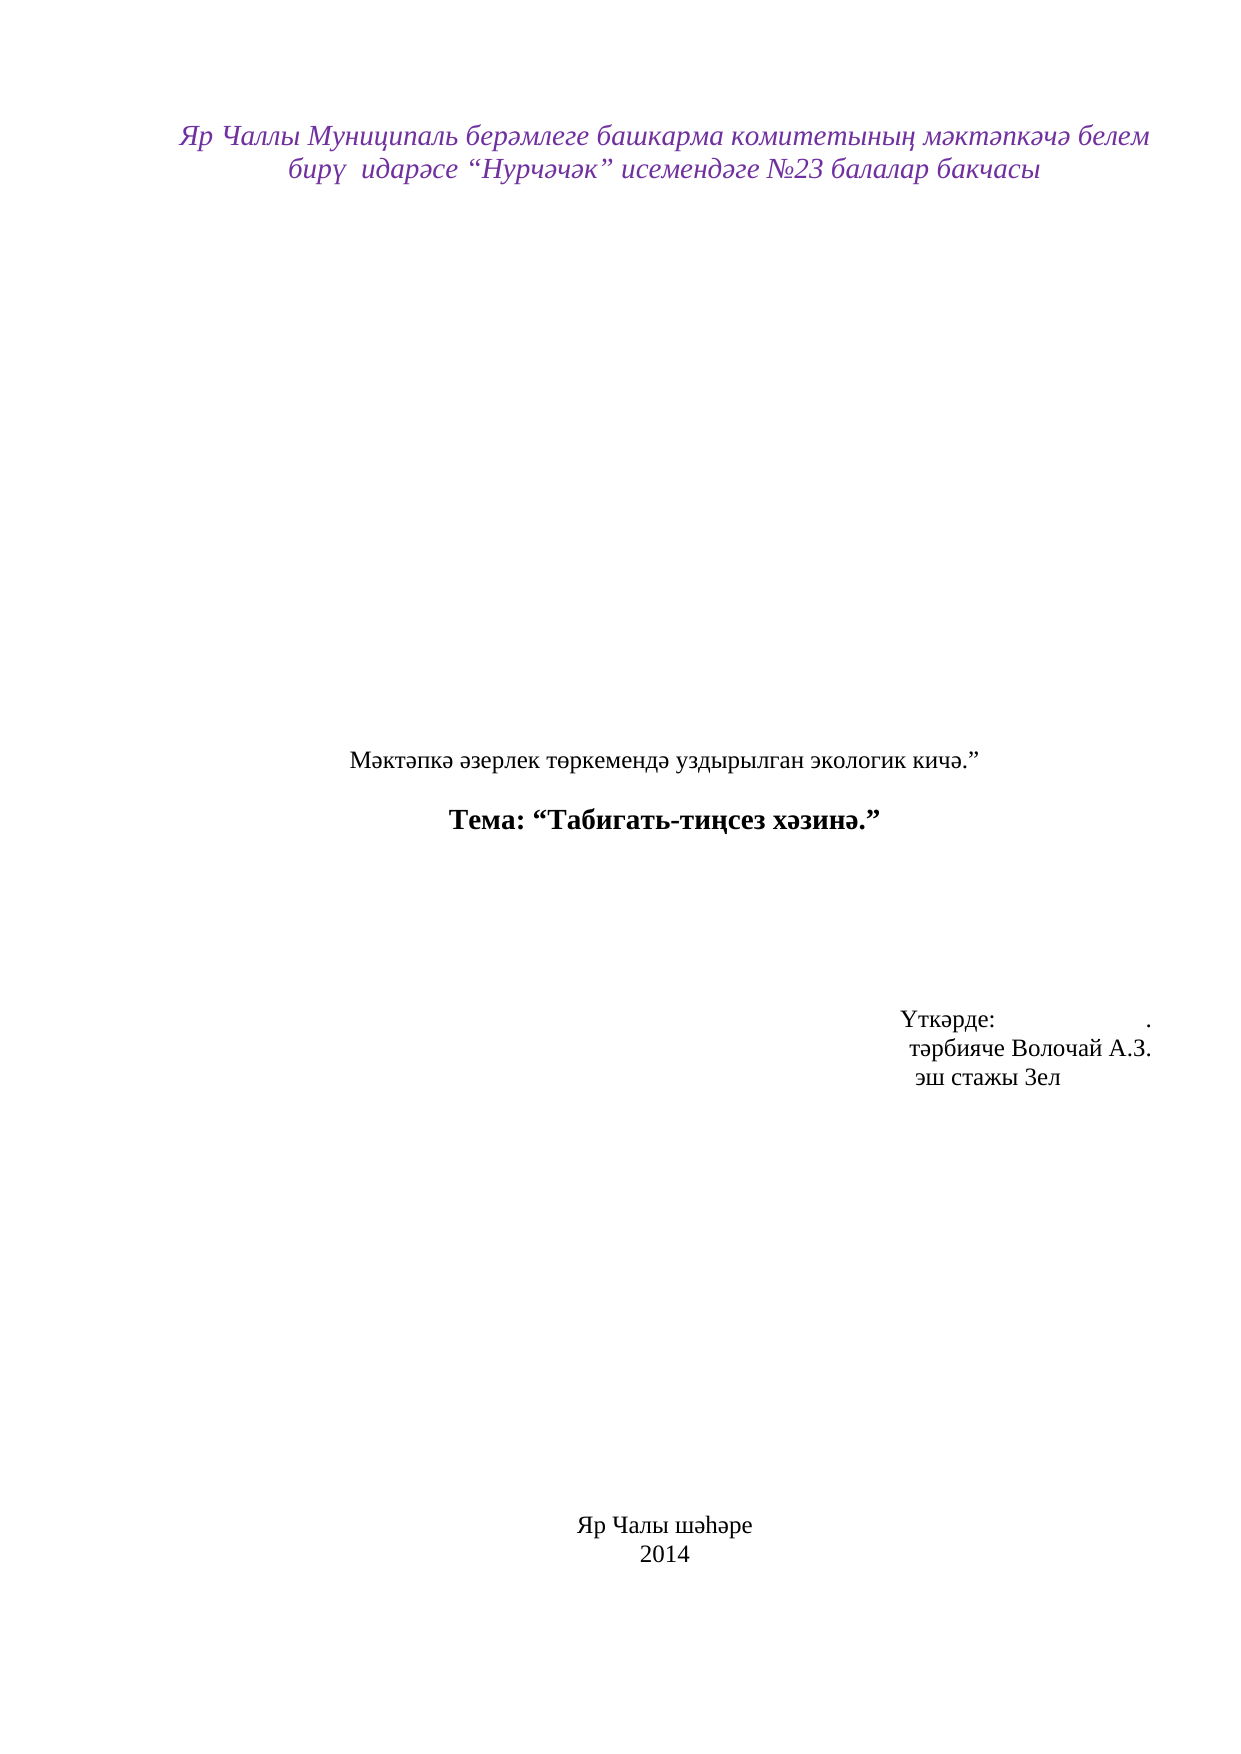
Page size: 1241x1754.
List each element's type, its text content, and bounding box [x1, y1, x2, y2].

text тәрбияче Волочай А.З. [177, 1033, 1152, 1062]
text 2014 [177, 1539, 1152, 1568]
text Мәктәпкә әзерлек төркемендә уздырылган экологик кичә.” [177, 746, 1152, 774]
text эш стажы 3ел [177, 1062, 1152, 1090]
text Яр Чалы шәһәре [177, 1511, 1152, 1539]
text Үткәрде: . [177, 1004, 1152, 1033]
text Яр Чаллы Муниципаль берәмлеге башкарма комитетының мәктәпкәчә белем бирү идарәсе “Нурчәчәк” исемендәге №23 балалар бакчасы [177, 118, 1152, 185]
text Тема: “Табигать-тиңсез хәзинә.” [177, 802, 1152, 836]
